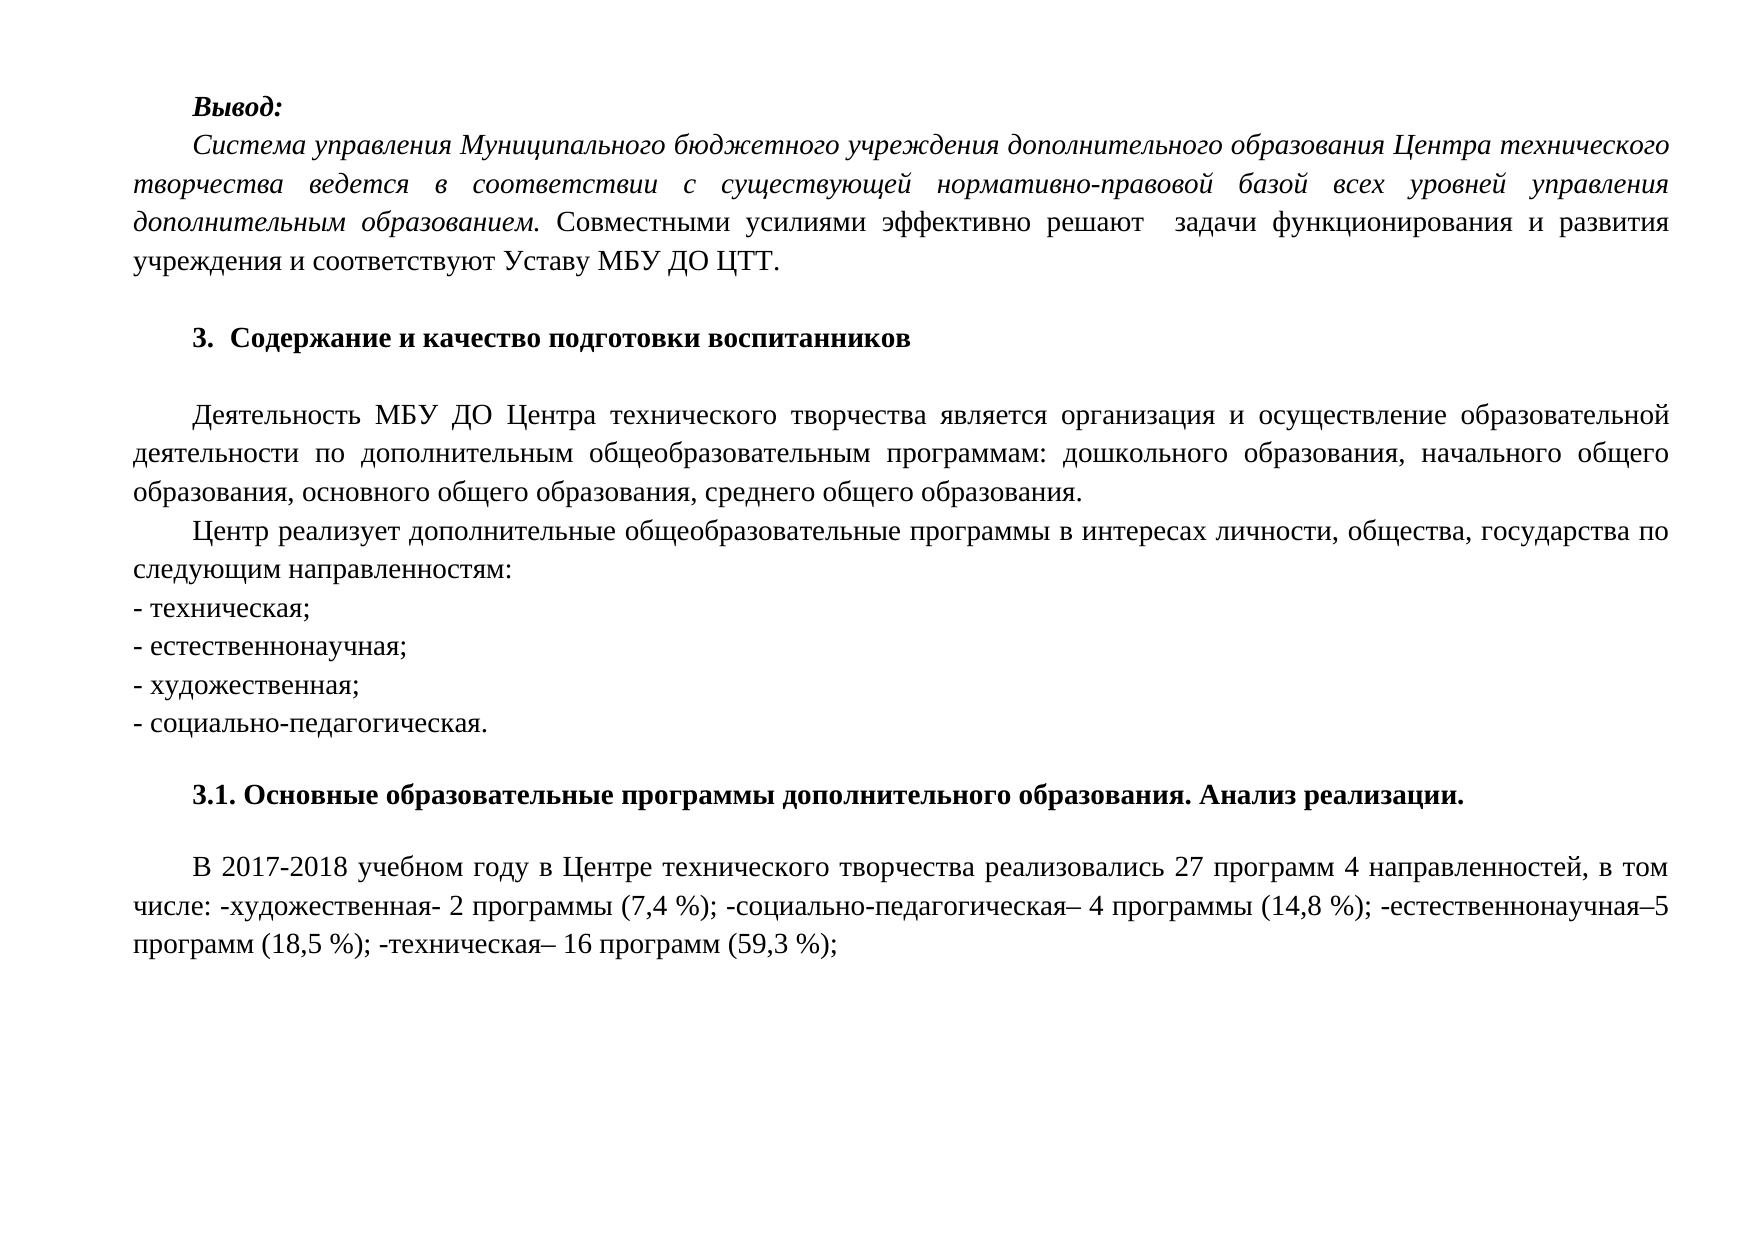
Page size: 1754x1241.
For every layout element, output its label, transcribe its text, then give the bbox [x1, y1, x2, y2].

list Содержание и качество подготовки воспитанников [192, 320, 1671, 353]
text Система управления Муниципального бюджетного учреждения дополнительного образования Центра технического творчества ведется в соответствии с существующей нормативно-правовой базой всех уровней управления дополнительным образованием. Совместными усилиями эффективно решают задачи функционирования и развития учреждения и соответствуют Уставу МБУ ДО ЦТТ. [133, 127, 1671, 276]
text Вывод: [133, 89, 1671, 122]
text 3.1. Основные образовательные программы дополнительного образования. Анализ реализации. [192, 777, 1671, 811]
text - естественнонаучная; [133, 628, 1671, 662]
text Деятельность МБУ ДО Центра технического творчества является организация и осуществление образовательной деятельности по дополнительным общеобразовательным программам: дошкольного образования, начального общего образования, основного общего образования, среднего общего образования. [133, 397, 1671, 508]
text Центр реализует дополнительные общеобразовательные программы в интересах личности, общества, государства по следующим направленностям: [133, 513, 1671, 585]
text - техническая; [133, 590, 1671, 623]
text В 2017-2018 учебном году в Центре технического творчества реализовались 27 программ 4 направленностей, в том числе: -художественная- 2 программы (7,4 %); -социально-педагогическая– 4 программы (14,8 %); -естественнонаучная–5 программ (18,5 %); -техническая– 16 программ (59,3 %); [133, 849, 1671, 960]
text - художественная; [133, 667, 1671, 700]
text - социально-педагогическая. [133, 705, 1671, 739]
